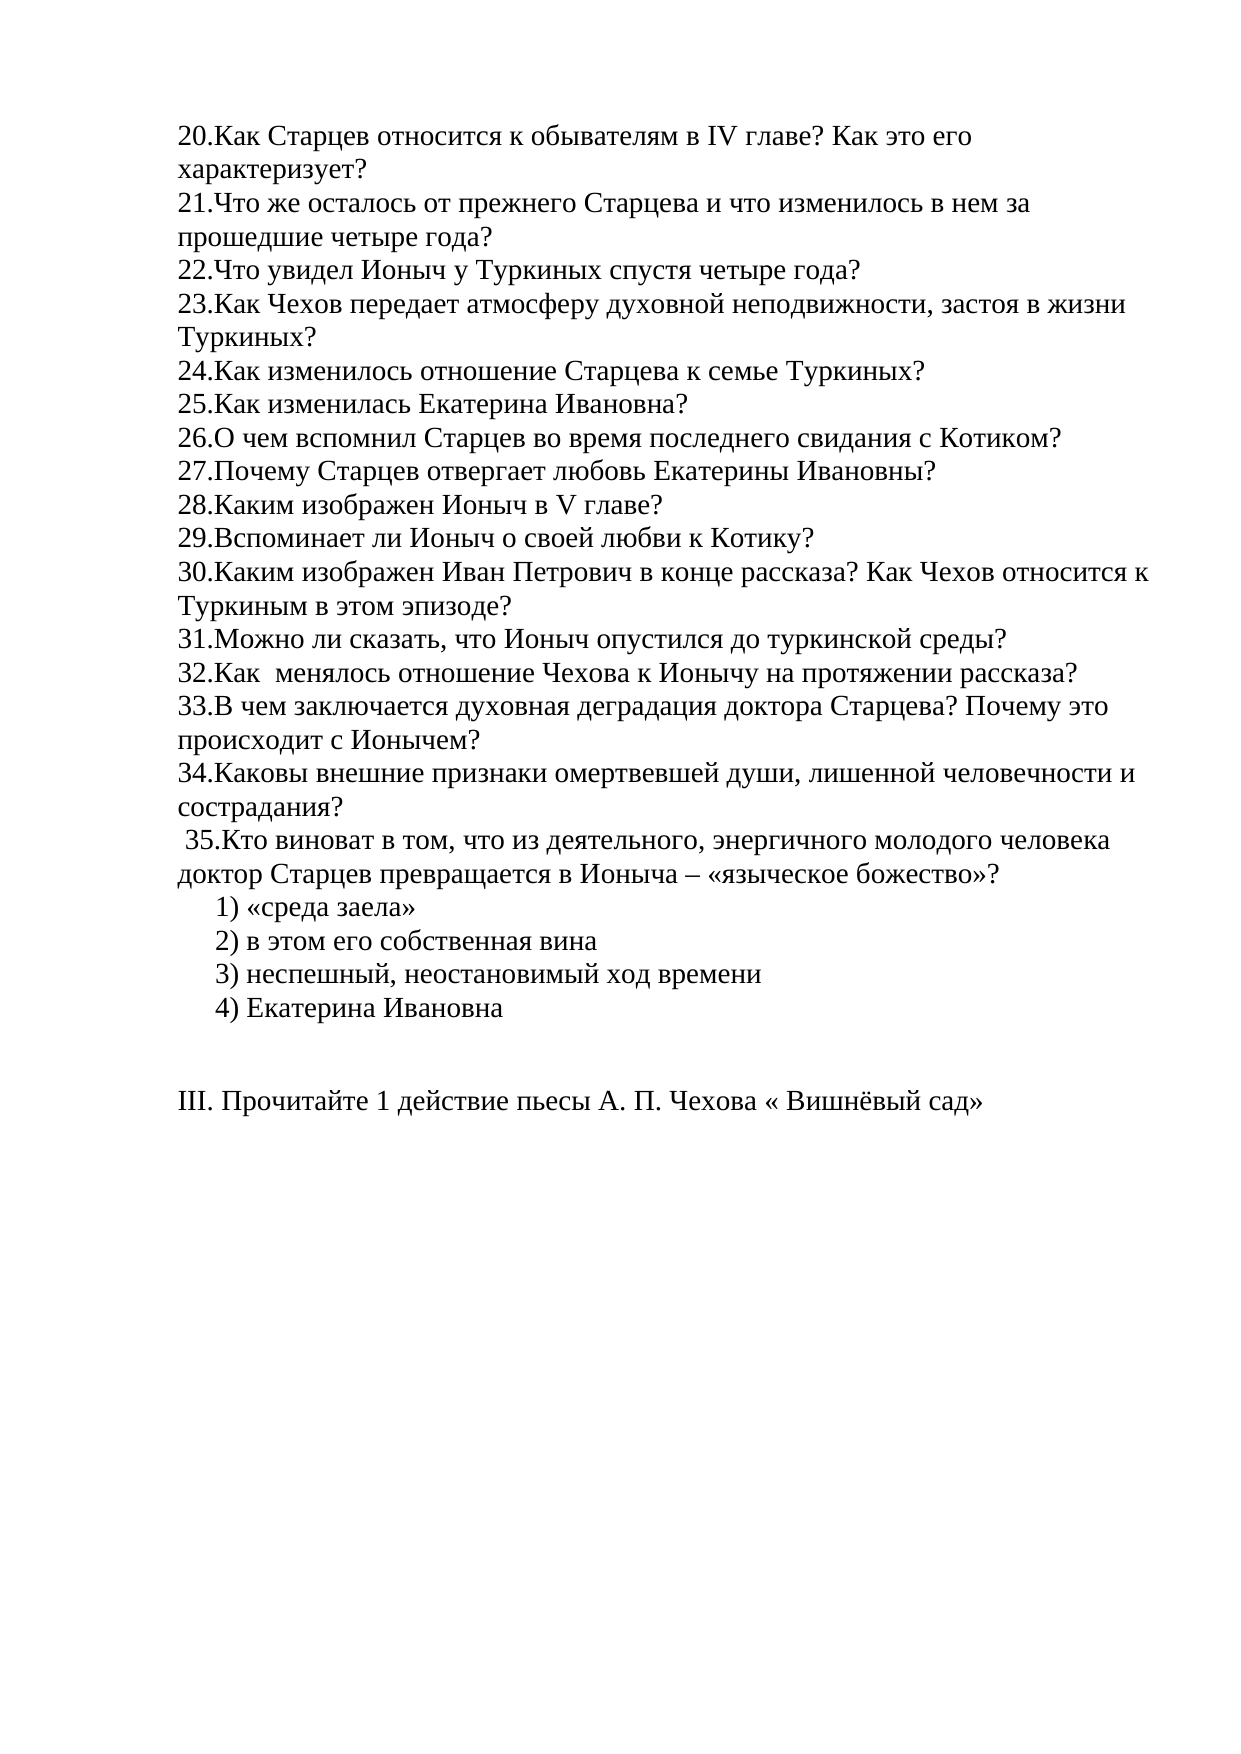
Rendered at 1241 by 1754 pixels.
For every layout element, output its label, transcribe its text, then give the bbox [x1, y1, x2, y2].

text 26.О чем вспомнил Старцев во время последнего свидания с Котиком? [177, 420, 1152, 453]
text 4) Екатерина Ивановна [215, 990, 1152, 1024]
text 29.Вспоминает ли Ионыч о своей любви к Котику? [177, 521, 1152, 554]
text 31.Можно ли сказать, что Ионыч опустился до туркинской среды? [177, 621, 1152, 655]
text III. Прочитайте 1 действие пьесы А. П. Чехова « Вишнёвый сад» [177, 1083, 1152, 1117]
text 21.Что же осталось от прежнего Старцева и что изменилось в нем за прошедшие четыре года? [177, 185, 1152, 252]
text 1) «среда заела» [215, 889, 1152, 923]
text 24.Как изменилось отношение Старцева к семье Туркиных? [177, 353, 1152, 386]
text 23.Как Чехов передает атмосферу духовной неподвижности, застоя в жизни Туркиных? [177, 286, 1152, 353]
text 27.Почему Старцев отвергает любовь Екатерины Ивановны? [177, 453, 1152, 487]
text 28.Каким изображен Ионыч в V главе? [177, 487, 1152, 521]
text 25.Как изменилась Екатерина Ивановна? [177, 386, 1152, 420]
text 20.Как Старцев относится к обывателям в IV главе? Как это его характеризует? [177, 118, 1152, 185]
text 22.Что увидел Ионыч у Туркиных спустя четыре года? [177, 252, 1152, 286]
text 3) неспешный, неостановимый ход времени [215, 957, 1152, 990]
text 30.Каким изображен Иван Петрович в конце рассказа? Как Чехов относится к Туркиным в этом эпизоде? [177, 554, 1152, 621]
text 2) в этом его собственная вина [215, 923, 1152, 957]
text 33.В чем заключается духовная деградация доктора Старцева? Почему это происходит с Ионычем? [177, 688, 1152, 755]
text 32.Как менялось отношение Чехова к Ионычу на протяжении рассказа? [177, 655, 1152, 688]
text 34.Каковы внешние признаки омертвевшей души, лишенной человечности и сострадания? [177, 755, 1152, 822]
text 35.Кто виноват в том, что из деятельного, энергичного молодого человека доктор Старцев превращается в Ионыча – «языческое божество»? [177, 822, 1152, 889]
